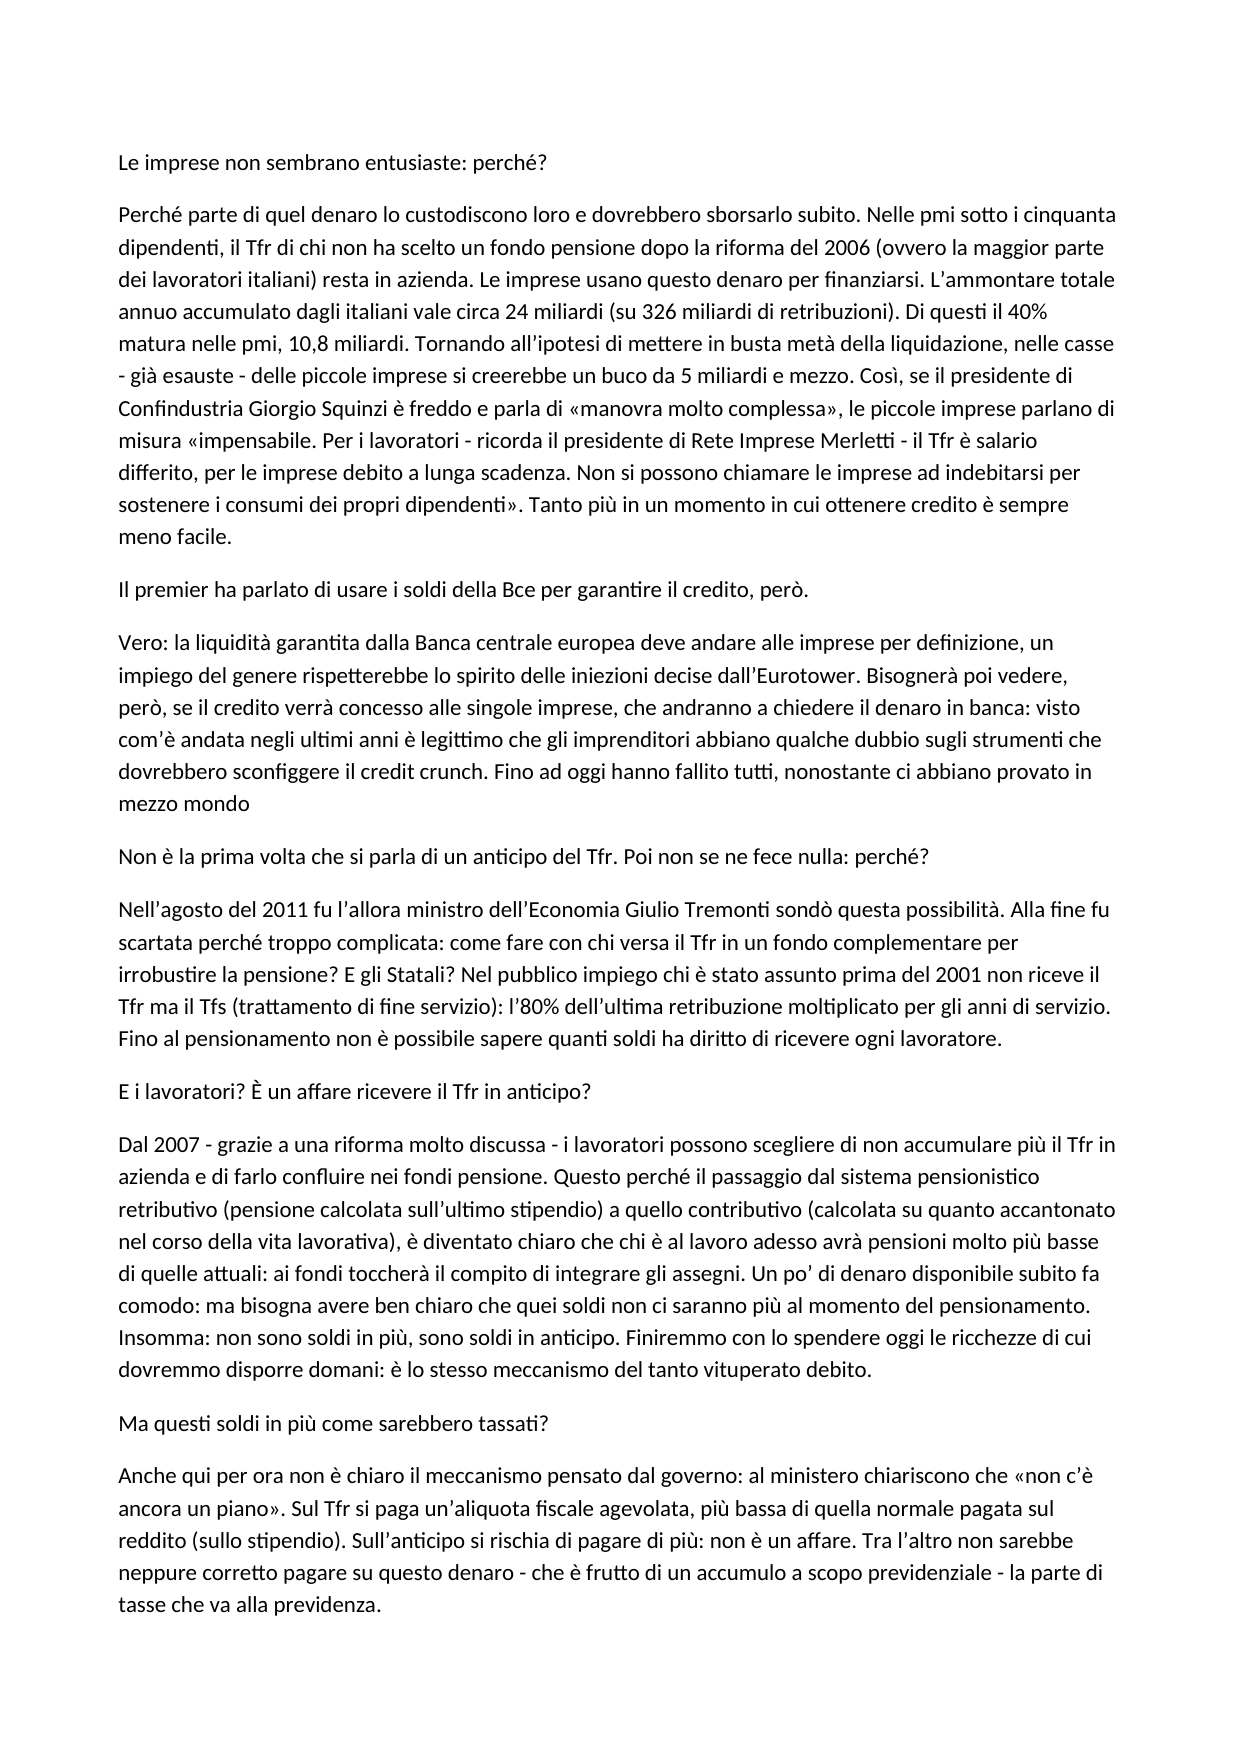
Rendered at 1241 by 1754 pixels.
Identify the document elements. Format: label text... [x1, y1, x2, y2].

text Non è la prima volta che si parla di un anticipo del Tfr. Poi non se ne fece nulla: perché? [118, 842, 1122, 871]
text Dal 2007 - grazie a una riforma molto discussa - i lavoratori possono scegliere di non accumulare più il Tfr in azienda e di farlo confluire nei fondi pensione. Questo perché il passaggio dal sistema pensionistico retributivo (pensione calcolata sull’ultimo stipendio) a quello contributivo (calcolata su quanto accantonato nel corso della vita lavorativa), è diventato chiaro che chi è al lavoro adesso avrà pensioni molto più basse di quelle attuali: ai fondi toccherà il compito di integrare gli assegni. Un po’ di denaro disponibile subito fa comodo: ma bisogna avere ben chiaro che quei soldi non ci saranno più al momento del pensionamento. Insomma: non sono soldi in più, sono soldi in anticipo. Finiremmo con lo spendere oggi le ricchezze di cui dovremmo disporre domani: è lo stesso meccanismo del tanto vituperato debito. [118, 1130, 1122, 1384]
text Ma questi soldi in più come sarebbero tassati? [118, 1409, 1122, 1437]
text Le imprese non sembrano entusiaste: perché? [118, 148, 1122, 176]
text Nell’agosto del 2011 fu l’allora ministro dell’Economia Giulio Tremonti sondò questa possibilità. Alla fine fu scartata perché troppo complicata: come fare con chi versa il Tfr in un fondo complementare per irrobustire la pensione? E gli Statali? Nel pubblico impiego chi è stato assunto prima del 2001 non riceve il Tfr ma il Tfs (trattamento di fine servizio): l’80% dell’ultima retribuzione moltiplicato per gli anni di servizio. Fino al pensionamento non è possibile sapere quanti soldi ha diritto di ricevere ogni lavoratore. [118, 896, 1122, 1052]
text E i lavoratori? È un affare ricevere il Tfr in anticipo? [118, 1077, 1122, 1105]
text Anche qui per ora non è chiaro il meccanismo pensato dal governo: al ministero chiariscono che «non c’è ancora un piano». Sul Tfr si paga un’aliquota fiscale agevolata, più bassa di quella normale pagata sul reddito (sullo stipendio). Sull’anticipo si rischia di pagare di più: non è un affare. Tra l’altro non sarebbe neppure corretto pagare su questo denaro - che è frutto di un accumulo a scopo previdenziale - la parte di tasse che va alla previdenza. [118, 1462, 1122, 1618]
text Il premier ha parlato di usare i soldi della Bce per garantire il credito, però. [118, 576, 1122, 603]
text Perché parte di quel denaro lo custodiscono loro e dovrebbero sborsarlo subito. Nelle pmi sotto i cinquanta dipendenti, il Tfr di chi non ha scelto un fondo pensione dopo la riforma del 2006 (ovvero la maggior parte dei lavoratori italiani) resta in azienda. Le imprese usano questo denaro per finanziarsi. L’ammontare totale annuo accumulato dagli italiani vale circa 24 miliardi (su 326 miliardi di retribuzioni). Di questi il 40% matura nelle pmi, 10,8 miliardi. Tornando all’ipotesi di mettere in busta metà della liquidazione, nelle casse - già esauste - delle piccole imprese si creerebbe un buco da 5 miliardi e mezzo. Così, se il presidente di Confindustria Giorgio Squinzi è freddo e parla di «manovra molto complessa», le piccole imprese parlano di misura «impensabile. Per i lavoratori - ricorda il presidente di Rete Imprese Merletti - il Tfr è salario differito, per le imprese debito a lunga scadenza. Non si possono chiamare le imprese ad indebitarsi per sostenere i consumi dei propri dipendenti». Tanto più in un momento in cui ottenere credito è sempre meno facile. [118, 201, 1122, 551]
text Vero: la liquidità garantita dalla Banca centrale europea deve andare alle imprese per definizione, un impiego del genere rispetterebbe lo spirito delle iniezioni decise dall’Eurotower. Bisognerà poi vedere, però, se il credito verrà concesso alle singole imprese, che andranno a chiedere il denaro in banca: visto com’è andata negli ultimi anni è legittimo che gli imprenditori abbiano qualche dubbio sugli strumenti che dovrebbero sconfiggere il credit crunch. Fino ad oggi hanno fallito tutti, nonostante ci abbiano provato in mezzo mondo [118, 628, 1122, 817]
